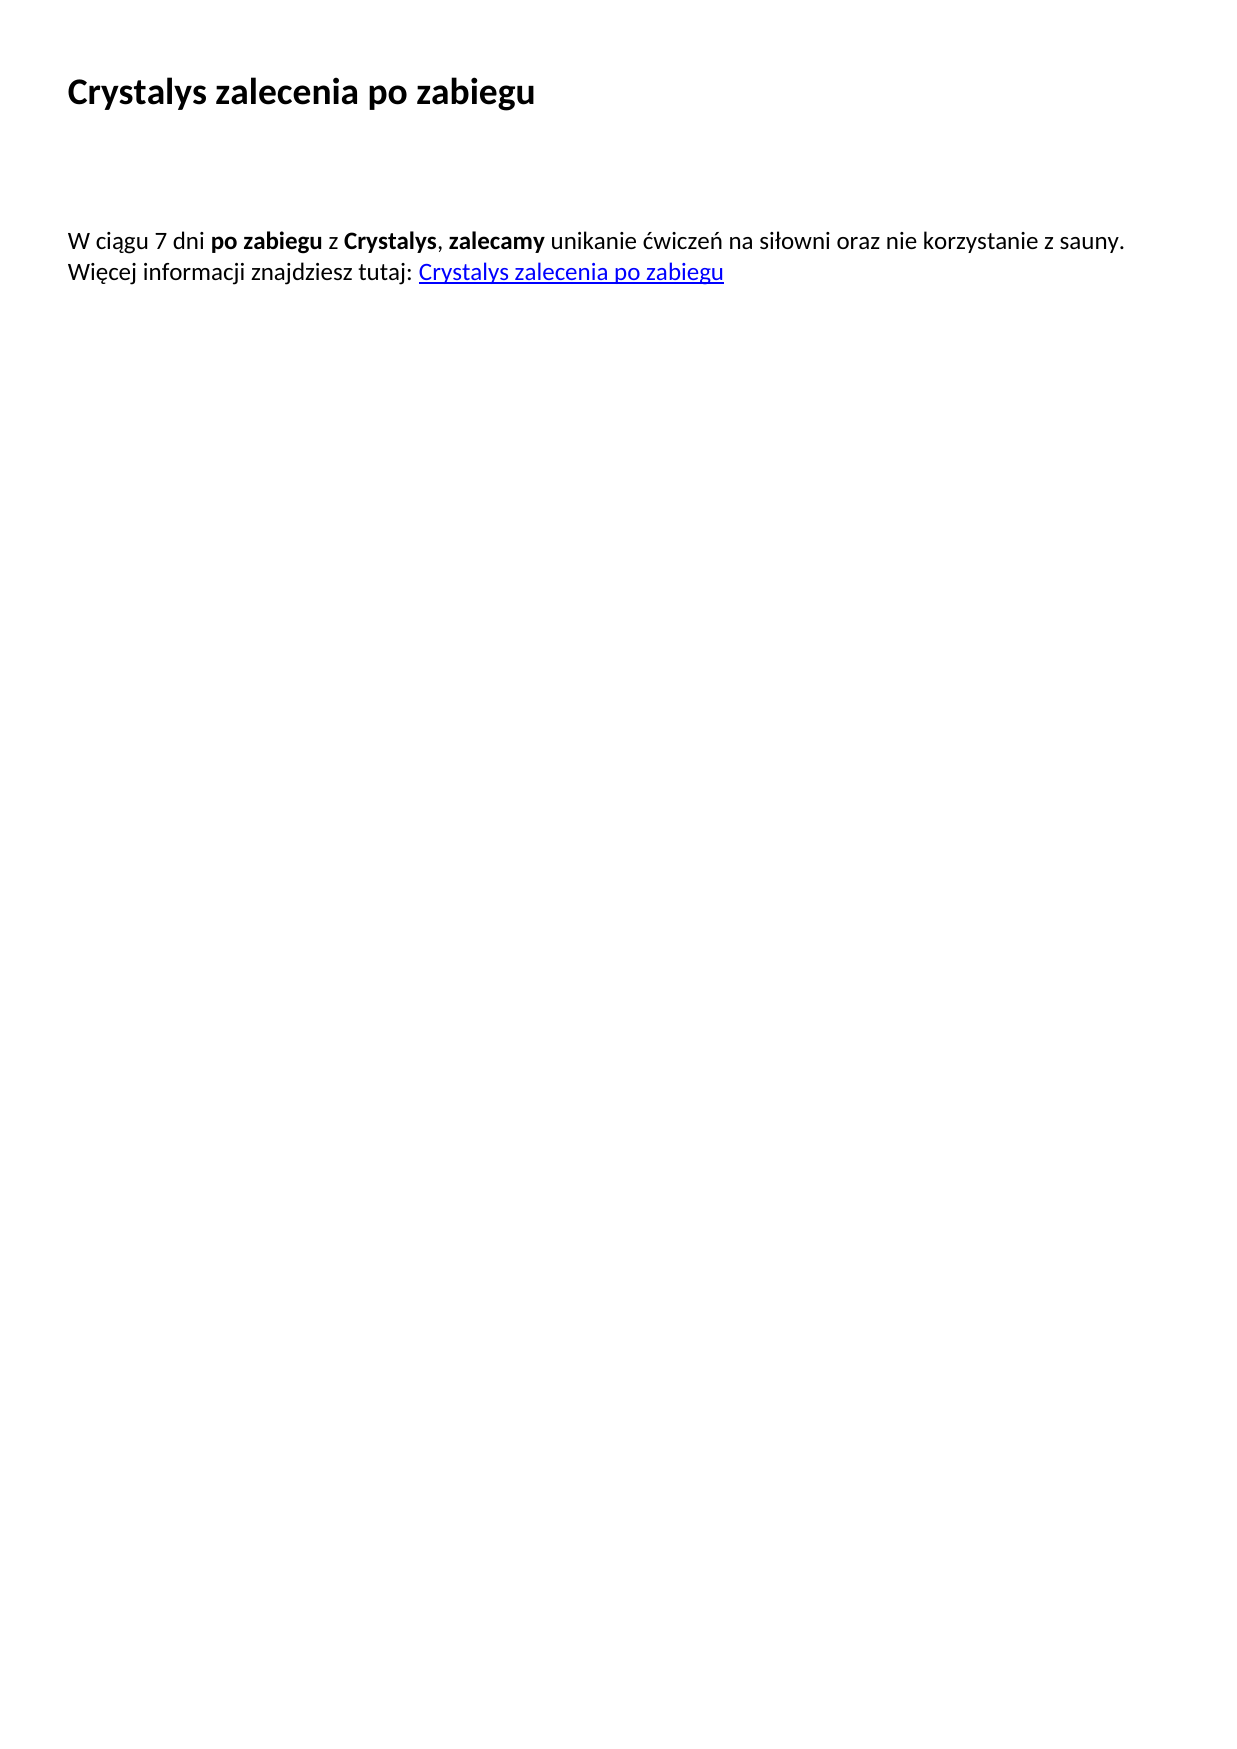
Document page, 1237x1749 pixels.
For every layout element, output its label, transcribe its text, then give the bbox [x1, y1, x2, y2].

text Crystalys zalecenia po zabiegu [68, 68, 1169, 113]
text W ciągu 7 dni po zabiegu z Crystalys, zalecamy unikanie ćwiczeń na siłowni oraz nie korzystanie z sauny. Więcej informacji znajdziesz tutaj: Crystalys zalecenia po zabiegu [68, 225, 1169, 286]
